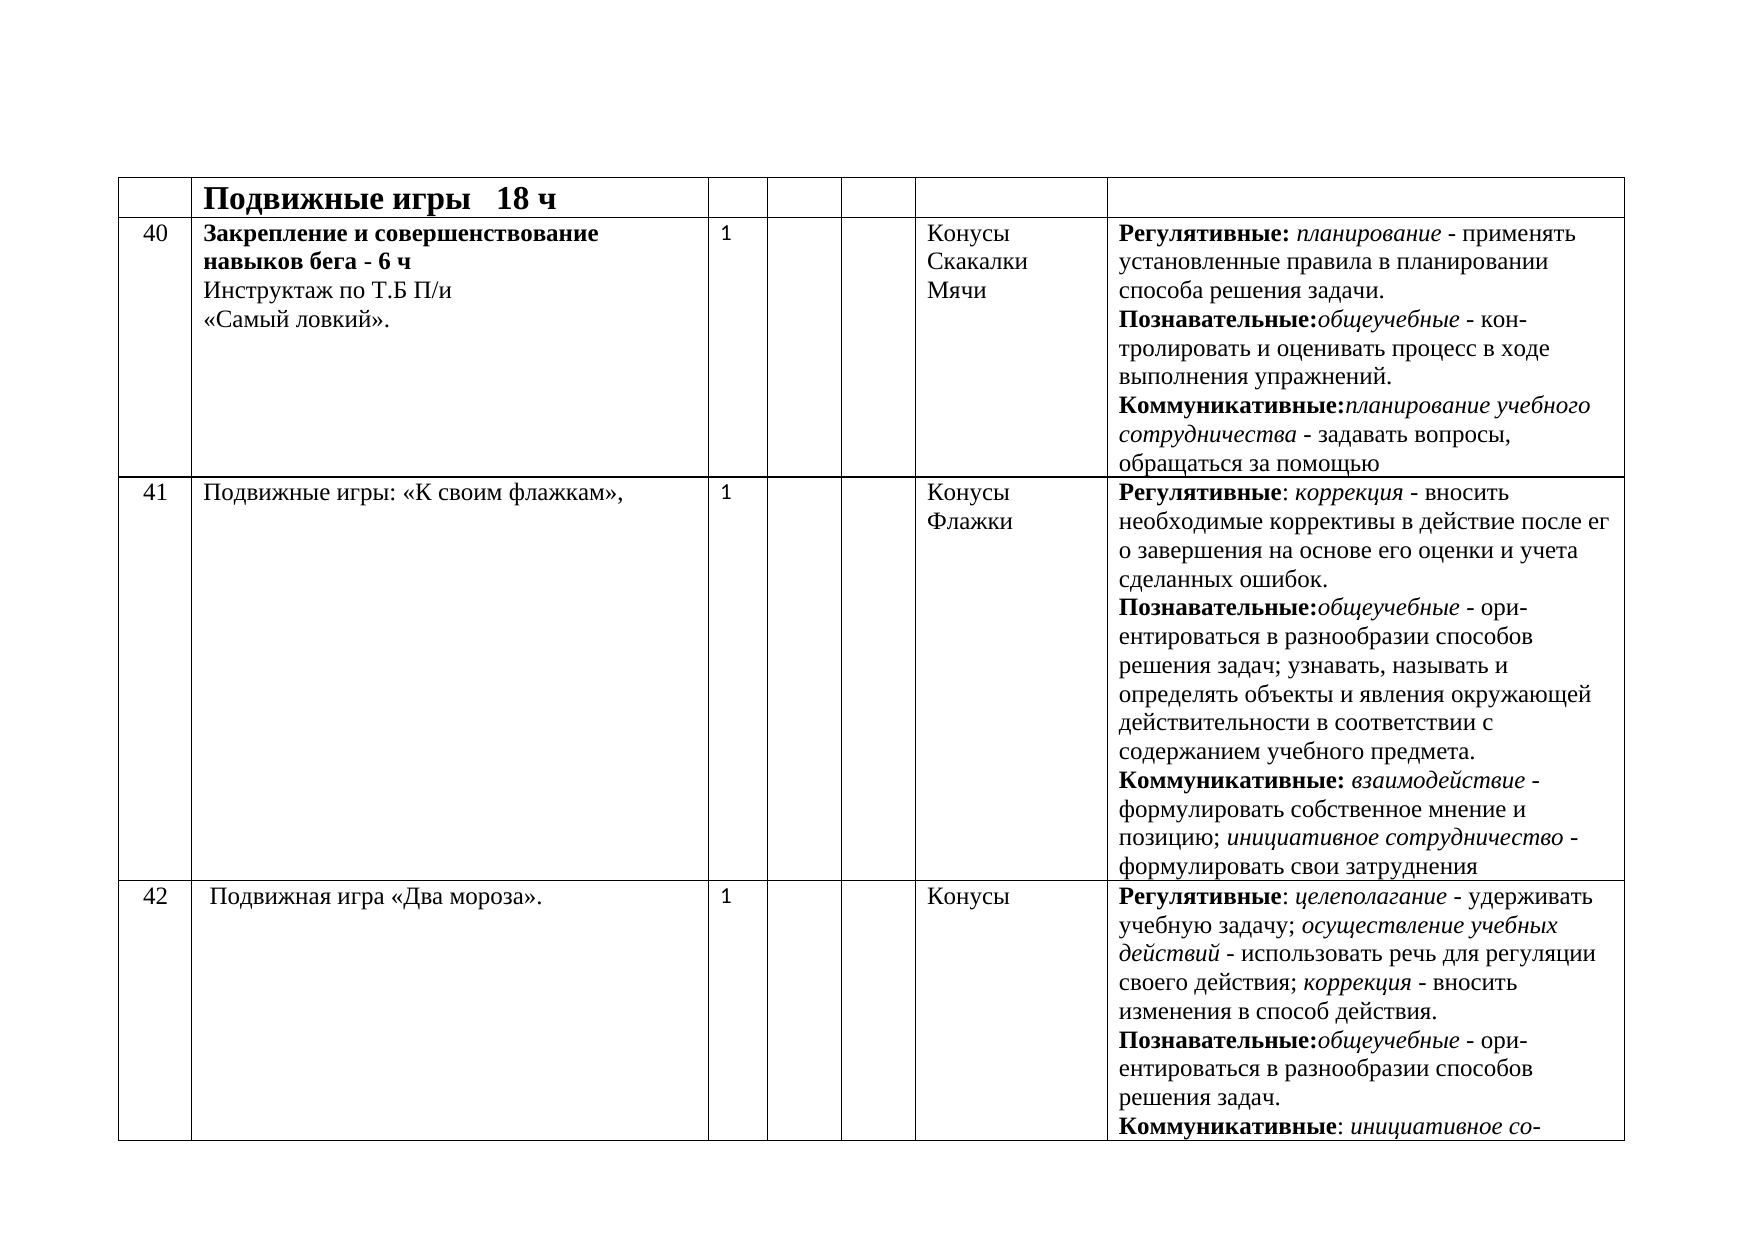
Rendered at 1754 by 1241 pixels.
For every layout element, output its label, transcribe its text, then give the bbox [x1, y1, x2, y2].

table_cell [916, 178, 1107, 217]
table_cell [768, 881, 841, 1140]
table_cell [192, 881, 708, 1140]
table_cell Конусы [916, 881, 1107, 1140]
table_cell [768, 218, 841, 476]
table_cell [842, 218, 915, 476]
table_cell Конусы Скакалки Мячи [916, 218, 1107, 476]
table_cell Конусы Флажки [916, 478, 1107, 880]
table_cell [1108, 881, 1624, 1140]
table_cell Регулятивные: планирование - применять установленные правила в планировании способа решения задачи. Познавательные:общеучебные - контролировать и оценивать процесс в ходе выполнения упражнений. Коммуникативные:планирование учебного сотрудничества - задавать вопросы, обращаться за помощью [1108, 218, 1624, 476]
table_cell 40 [119, 218, 191, 476]
table_cell 1 [709, 218, 767, 476]
table_cell Регулятивные: коррекция - вносить необходимые коррективы в действие после ег о завершения на основе его оценки и учета сделанных ошибок. Познавательные:общеучебные - ориентироваться в разнообразии способов решения задач; узнавать, называть и определять объекты и явления окружающей действительности в соответствии с содержанием учебного предмета. Коммуникативные: взаимодействие - формулировать собственное мнение и позицию; инициативное сотрудничество - формулировать свои затруднения [1108, 478, 1624, 880]
table_cell Подвижные игры 18 ч [192, 178, 708, 217]
table_cell [842, 478, 915, 880]
table_cell [842, 881, 915, 1140]
table_cell [768, 178, 841, 217]
table_cell [842, 178, 915, 217]
table_cell [709, 178, 767, 217]
table_cell Подвижные игры: «К своим флажкам», [192, 478, 708, 880]
table_cell [768, 478, 841, 880]
table_cell [1108, 178, 1624, 217]
table_cell 42 [119, 881, 191, 1140]
table_cell 1 [709, 478, 767, 880]
table_cell Закрепление и совершенствование навыков бега - 6 ч Инструктаж по Т.Б П/и «Самый ловкий». [192, 218, 708, 476]
table_cell 41 [119, 478, 191, 880]
table_cell 1 [709, 881, 767, 1140]
table_cell [119, 178, 191, 217]
